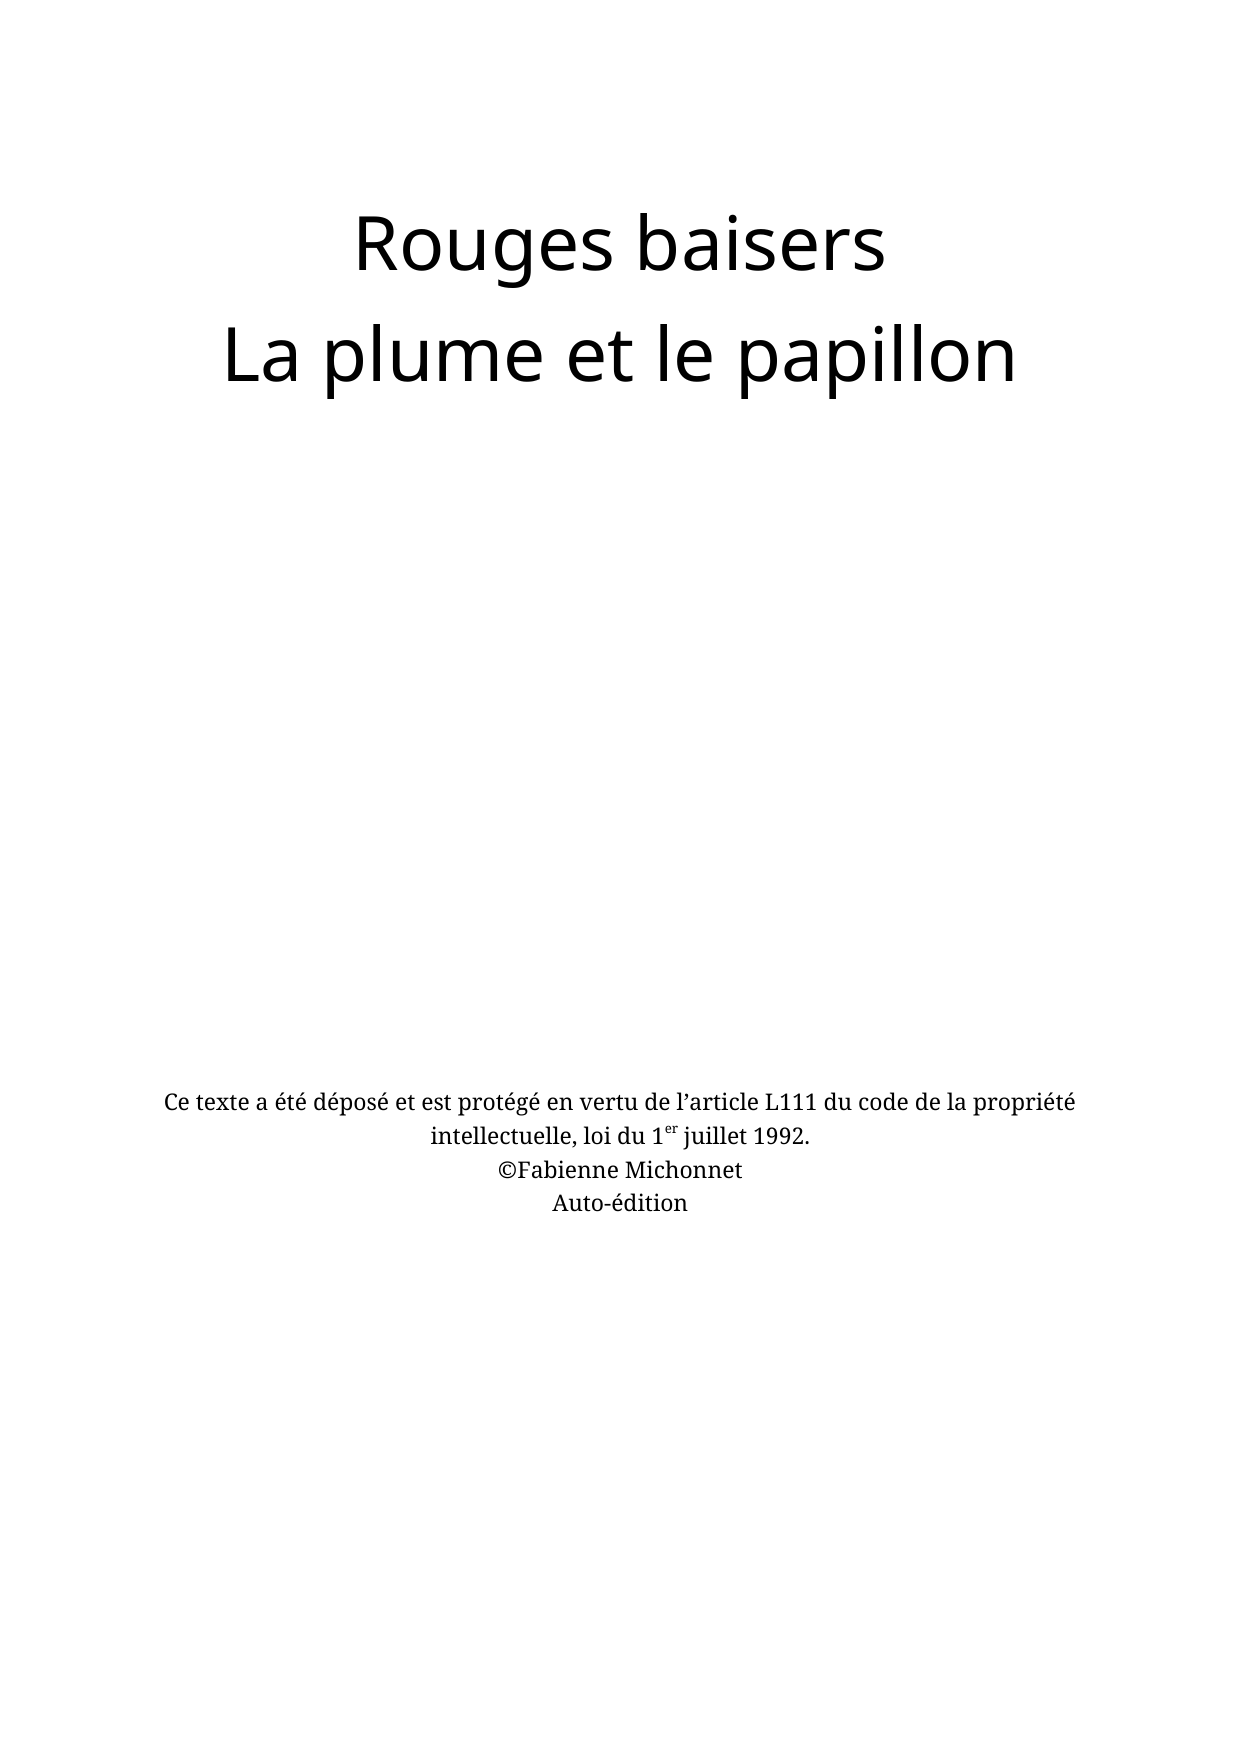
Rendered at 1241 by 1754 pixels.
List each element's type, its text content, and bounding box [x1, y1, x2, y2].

text Auto-édition [148, 1187, 1093, 1218]
text Rouges baisers [148, 190, 1093, 293]
text La plume et le papillon [148, 301, 1093, 403]
text ©Fabienne Michonnet [148, 1153, 1093, 1185]
text Ce texte a été déposé et est protégé en vertu de l’article L111 du code de la propriété intellectuelle, loi du 1er juillet 1992. [148, 1086, 1093, 1151]
